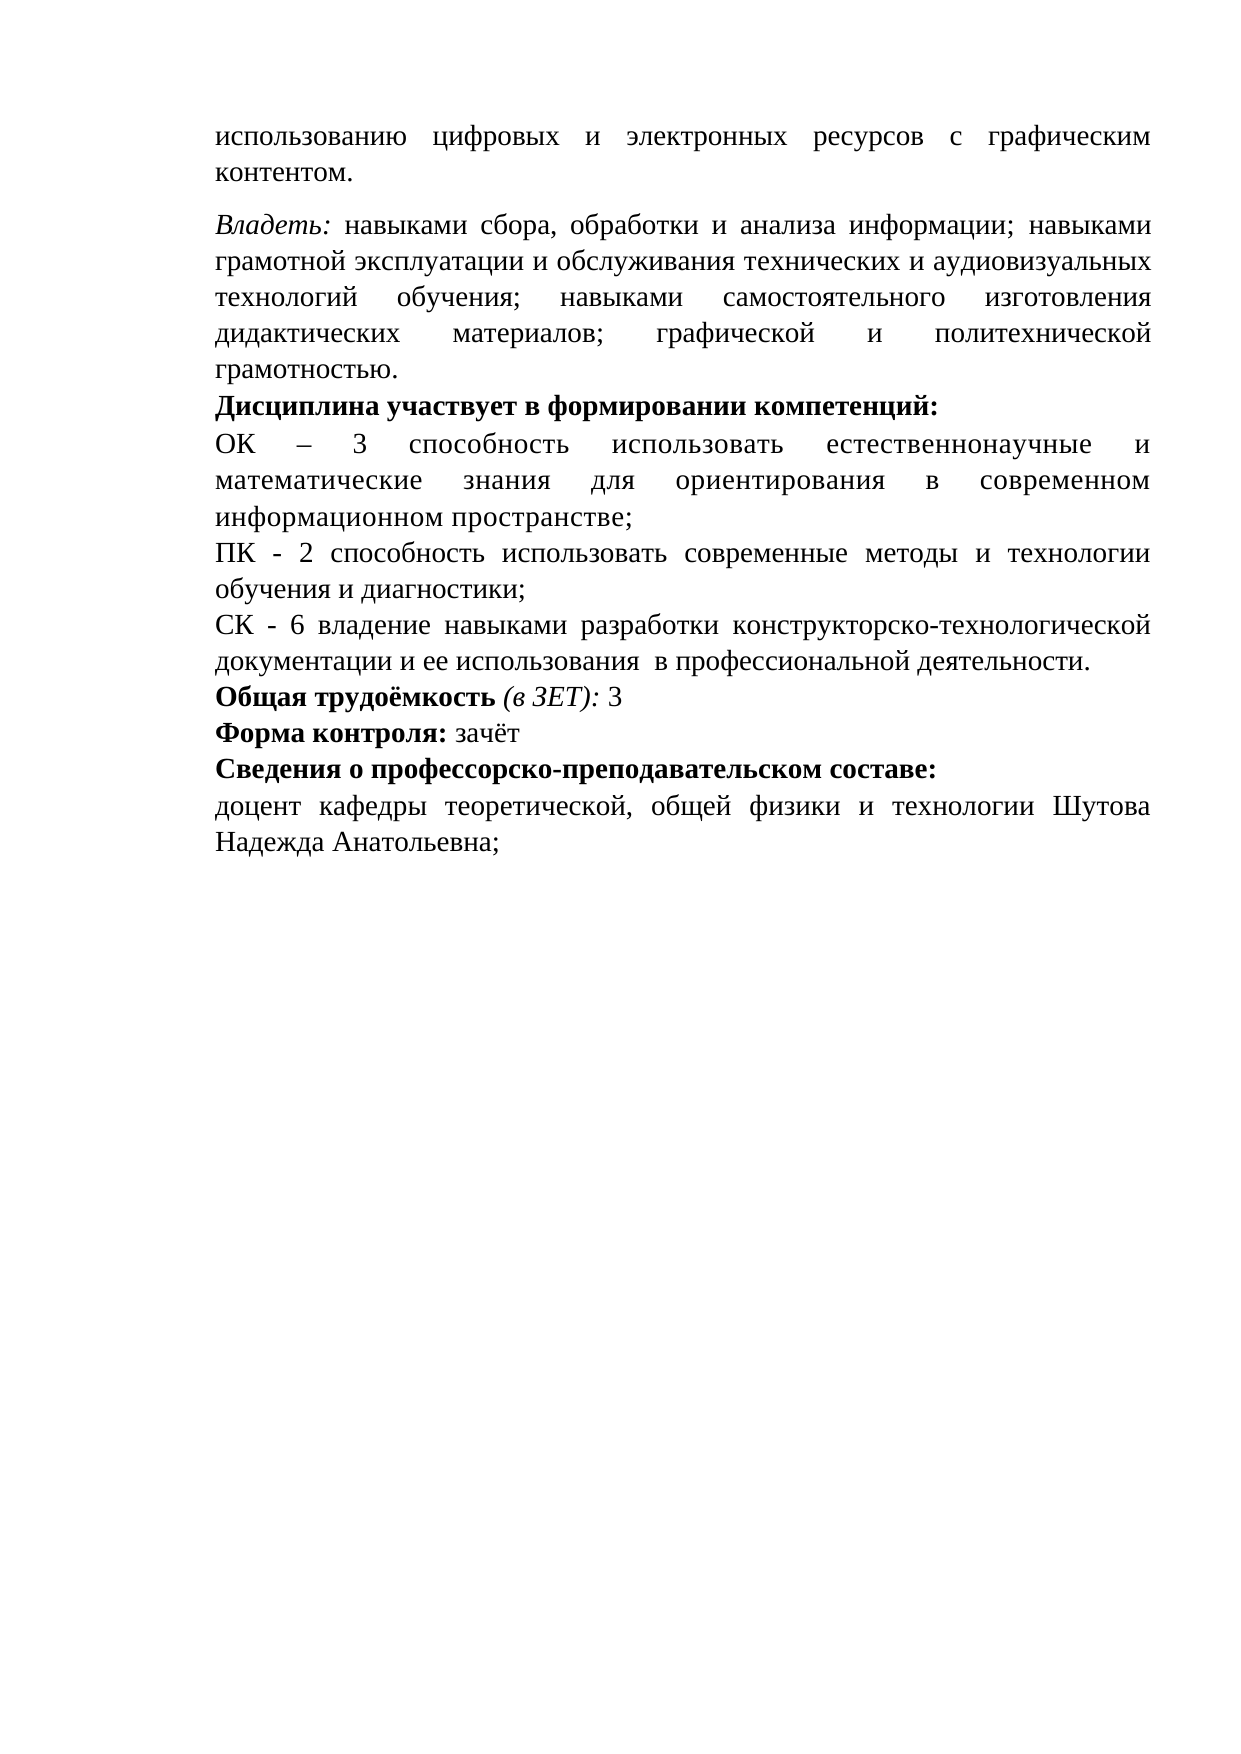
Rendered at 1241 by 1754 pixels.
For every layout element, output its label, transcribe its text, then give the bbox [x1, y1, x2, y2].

text Общая трудоёмкость (в ЗЕТ): 3 [215, 679, 1152, 713]
text ОК – 3 способность использовать естественнонаучные и математические знания для ориентирования в современном информационном пространстве; [215, 426, 1152, 532]
text ПК - 2 способность использовать современные методы и технологии обучения и диагностики; [215, 535, 1152, 604]
text Форма контроля: зачёт [215, 716, 1152, 749]
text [215, 118, 1152, 188]
text Сведения о профессорско-преподавательском составе: [215, 752, 1152, 785]
text СК - 6 владение навыками разработки конструкторско-технологической документации и ее использования в профессиональной деятельности. [215, 607, 1152, 677]
text доцент кафедры теоретической, общей физики и технологии Шутова Надежда Анатольевна; [215, 788, 1152, 857]
text Владеть: навыками сбора, обработки и анализа информации; навыками грамотной эксплуатации и обслуживания технических и аудиовизуальных технологий обучения; навыками самостоятельного изготовления дидактических материалов; графической и политехнической грамотностью. [215, 207, 1152, 385]
text Дисциплина участвует в формировании компетенций: [215, 388, 1152, 421]
